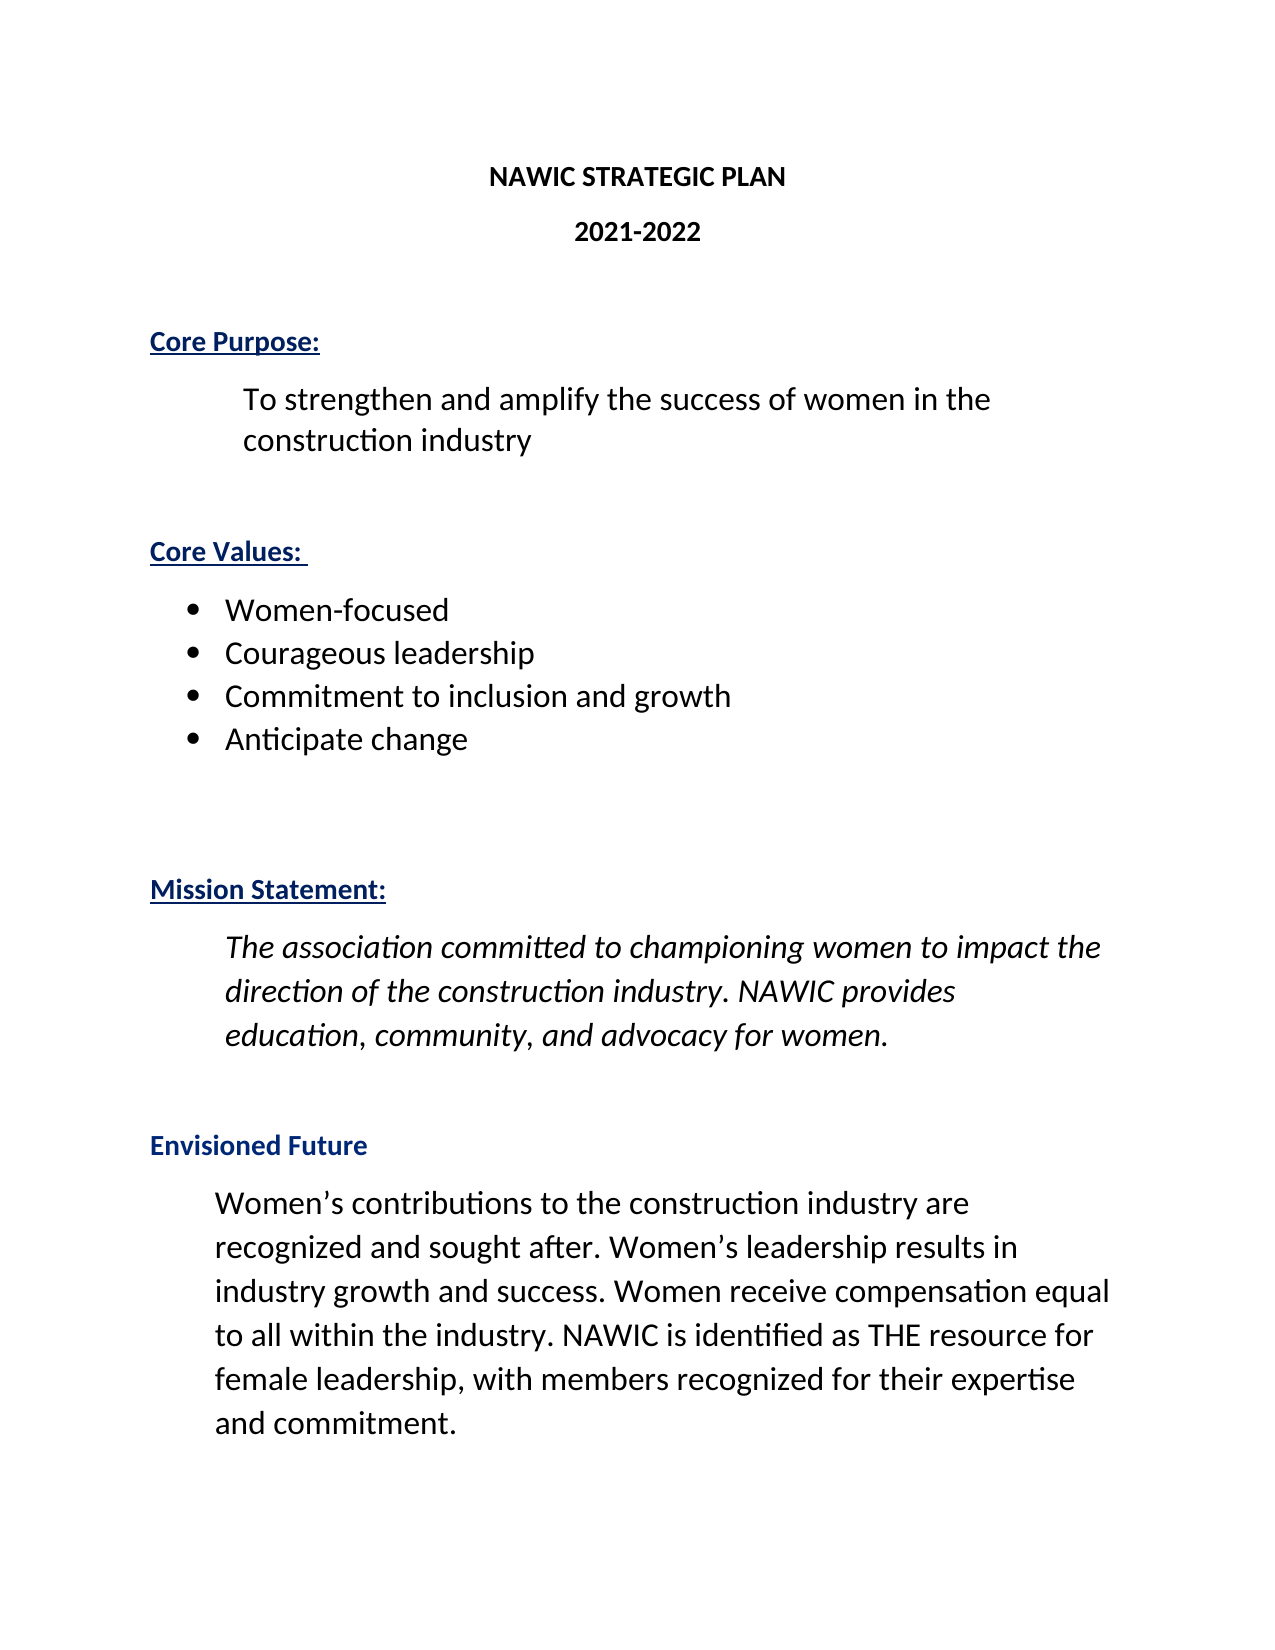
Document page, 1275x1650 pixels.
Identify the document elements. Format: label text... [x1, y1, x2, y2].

text Core Purpose: [150, 323, 1131, 358]
text Core Values: [150, 533, 1131, 569]
text The association committed to championing women to impact the direction of the construction industry. NAWIC provides education, community, and advocacy for women. [225, 927, 1106, 1055]
text To strengthen and amplify the success of women in the construction industry [243, 378, 1031, 459]
list Commitment to inclusion and growth [187, 675, 1131, 716]
text Mission Statement: [150, 871, 1131, 907]
list Courageous leadership [187, 632, 1131, 673]
list Anticipate change [187, 718, 1131, 759]
subtitle Envisioned Future [150, 1127, 1131, 1163]
text Women’s contributions to the construction industry are recognized and sought after. Women’s leadership results in industry growth and success. Women receive compensation equal to all within the industry. NAWIC is identified as THE resource for female leadership, with members recognized for their expertise and commitment. [214, 1182, 1118, 1442]
subtitle NAWIC STRATEGIC PLAN 2021-2022 [489, 158, 786, 248]
list Women-focused [187, 589, 1131, 629]
